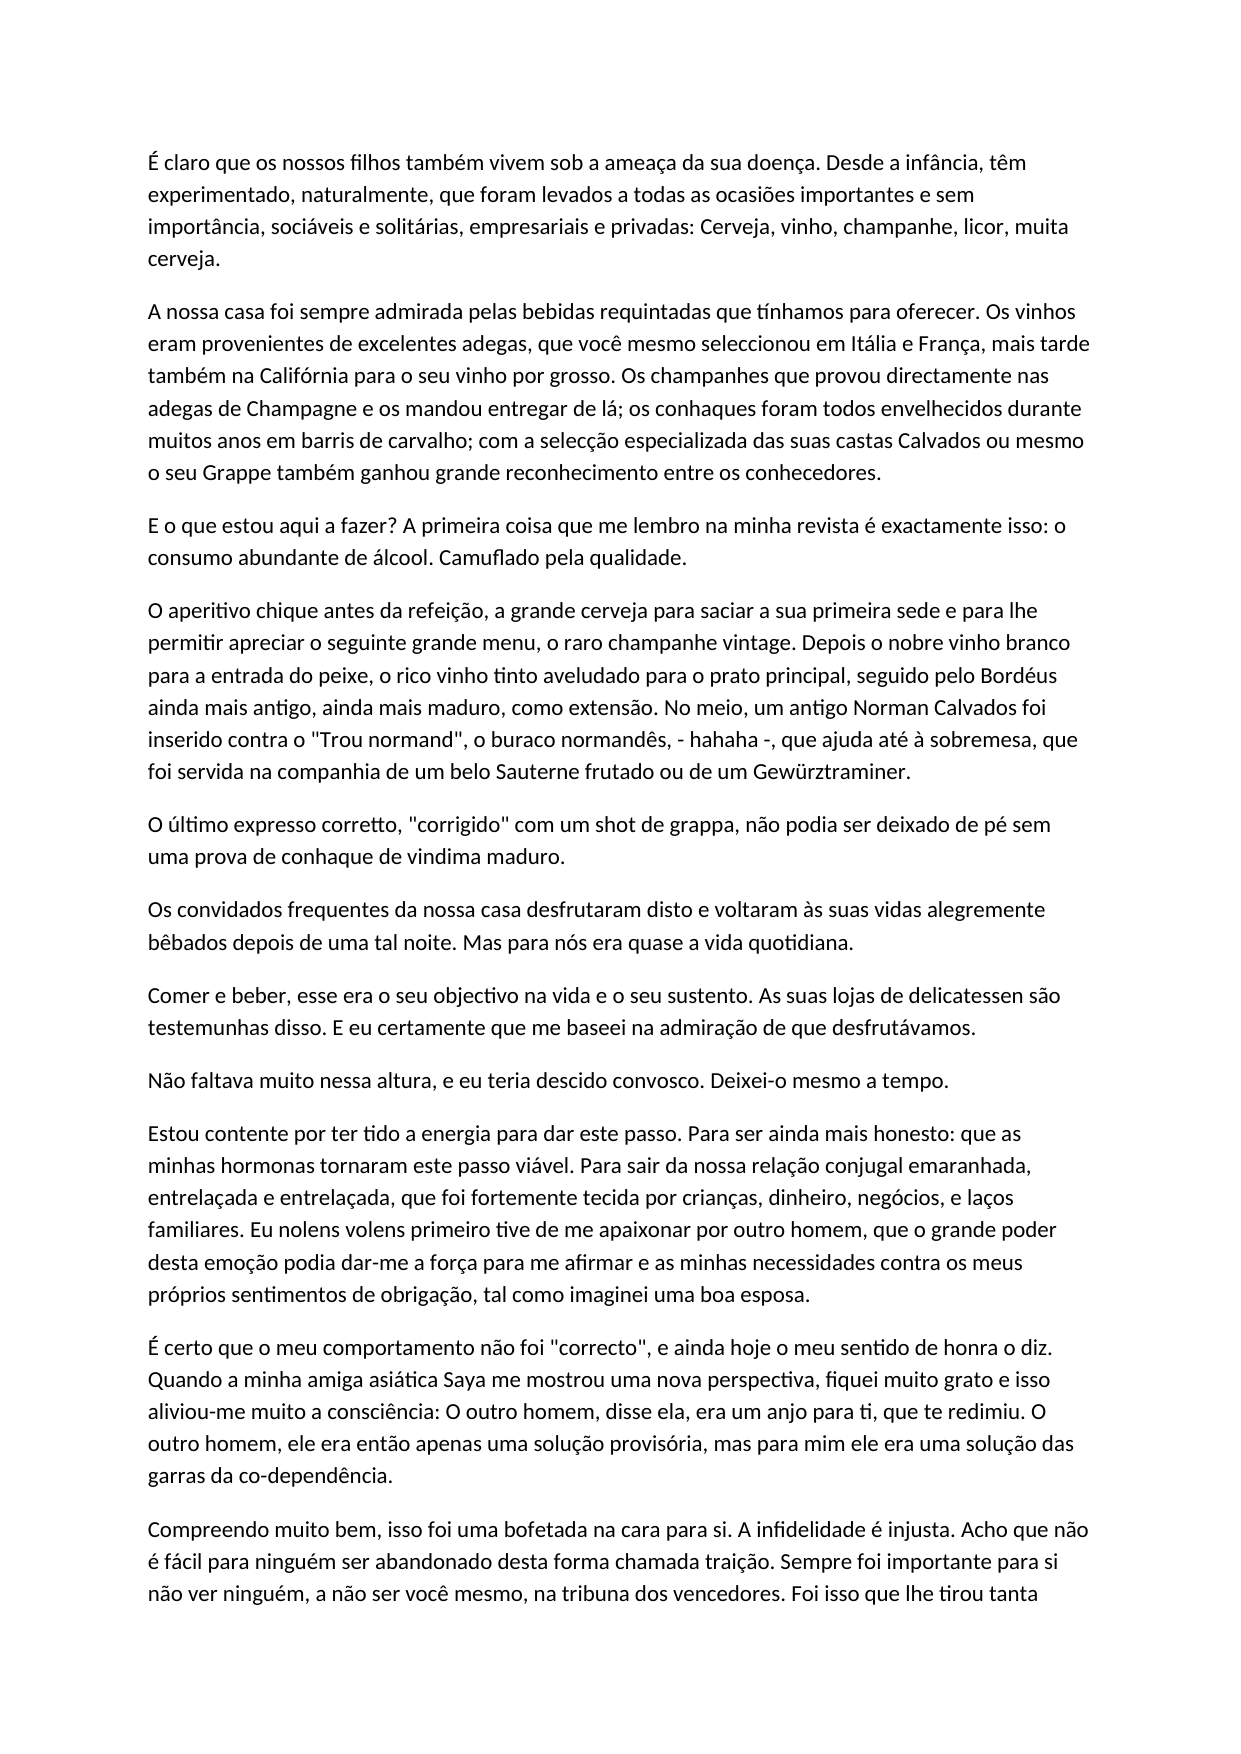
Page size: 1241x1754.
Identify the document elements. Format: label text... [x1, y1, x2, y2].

text Os convidados frequentes da nossa casa desfrutaram disto e voltaram às suas vidas alegremente bêbados depois de uma tal noite. Mas para nós era quase a vida quotidiana. [148, 896, 1093, 956]
text O último expresso corretto, "corrigido" com um shot de grappa, não podia ser deixado de pé sem uma prova de conhaque de vindima maduro. [148, 810, 1093, 871]
text A nossa casa foi sempre admirada pelas bebidas requintadas que tínhamos para oferecer. Os vinhos eram provenientes de excelentes adegas, que você mesmo seleccionou em Itália e França, mais tarde também na Califórnia para o seu vinho por grosso. Os champanhes que provou directamente nas adegas de Champagne e os mandou entregar de lá; os conhaques foram todos envelhecidos durante muitos anos em barris de carvalho; com a selecção especializada das suas castas Calvados ou mesmo o seu Grappe também ganhou grande reconhecimento entre os conhecedores. [148, 297, 1093, 486]
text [148, 1515, 1093, 1607]
text Comer e beber, esse era o seu objectivo na vida e o seu sustento. As suas lojas de delicatessen são testemunhas disso. E eu certamente que me baseei na admiração de que desfrutávamos. [148, 981, 1093, 1041]
text Estou contente por ter tido a energia para dar este passo. Para ser ainda mais honesto: que as minhas hormonas tornaram este passo viável. Para sair da nossa relação conjugal emaranhada, entrelaçada e entrelaçada, que foi fortemente tecida por crianças, dinheiro, negócios, e laços familiares. Eu nolens volens primeiro tive de me apaixonar por outro homem, que o grande poder desta emoção podia dar-me a força para me afirmar e as minhas necessidades contra os meus próprios sentimentos de obrigação, tal como imaginei uma boa esposa. [148, 1119, 1093, 1308]
text É certo que o meu comportamento não foi "correcto", e ainda hoje o meu sentido de honra o diz. Quando a minha amiga asiática Saya me mostrou uma nova perspectiva, fiquei muito grato e isso aliviou-me muito a consciência: O outro homem, disse ela, era um anjo para ti, que te redimiu. O outro homem, ele era então apenas uma solução provisória, mas para mim ele era uma solução das garras da co-dependência. [148, 1333, 1093, 1490]
text É claro que os nossos filhos também vivem sob a ameaça da sua doença. Desde a infância, têm experimentado, naturalmente, que foram levados a todas as ocasiões importantes e sem importância, sociáveis e solitárias, empresariais e privadas: Cerveja, vinho, champanhe, licor, muita cerveja. [148, 148, 1093, 272]
text E o que estou aqui a fazer? A primeira coisa que me lembro na minha revista é exactamente isso: o consumo abundante de álcool. Camuflado pela qualidade. [148, 511, 1093, 571]
text O aperitivo chique antes da refeição, a grande cerveja para saciar a sua primeira sede e para lhe permitir apreciar o seguinte grande menu, o raro champanhe vintage. Depois o nobre vinho branco para a entrada do peixe, o rico vinho tinto aveludado para o prato principal, seguido pelo Bordéus ainda mais antigo, ainda mais maduro, como extensão. No meio, um antigo Norman Calvados foi inserido contra o "Trou normand", o buraco normandês, - hahaha -, que ajuda até à sobremesa, que foi servida na companhia de um belo Sauterne frutado ou de um Gewürztraminer. [148, 596, 1093, 785]
text Não faltava muito nessa altura, e eu teria descido convosco. Deixei-o mesmo a tempo. [148, 1066, 1093, 1094]
